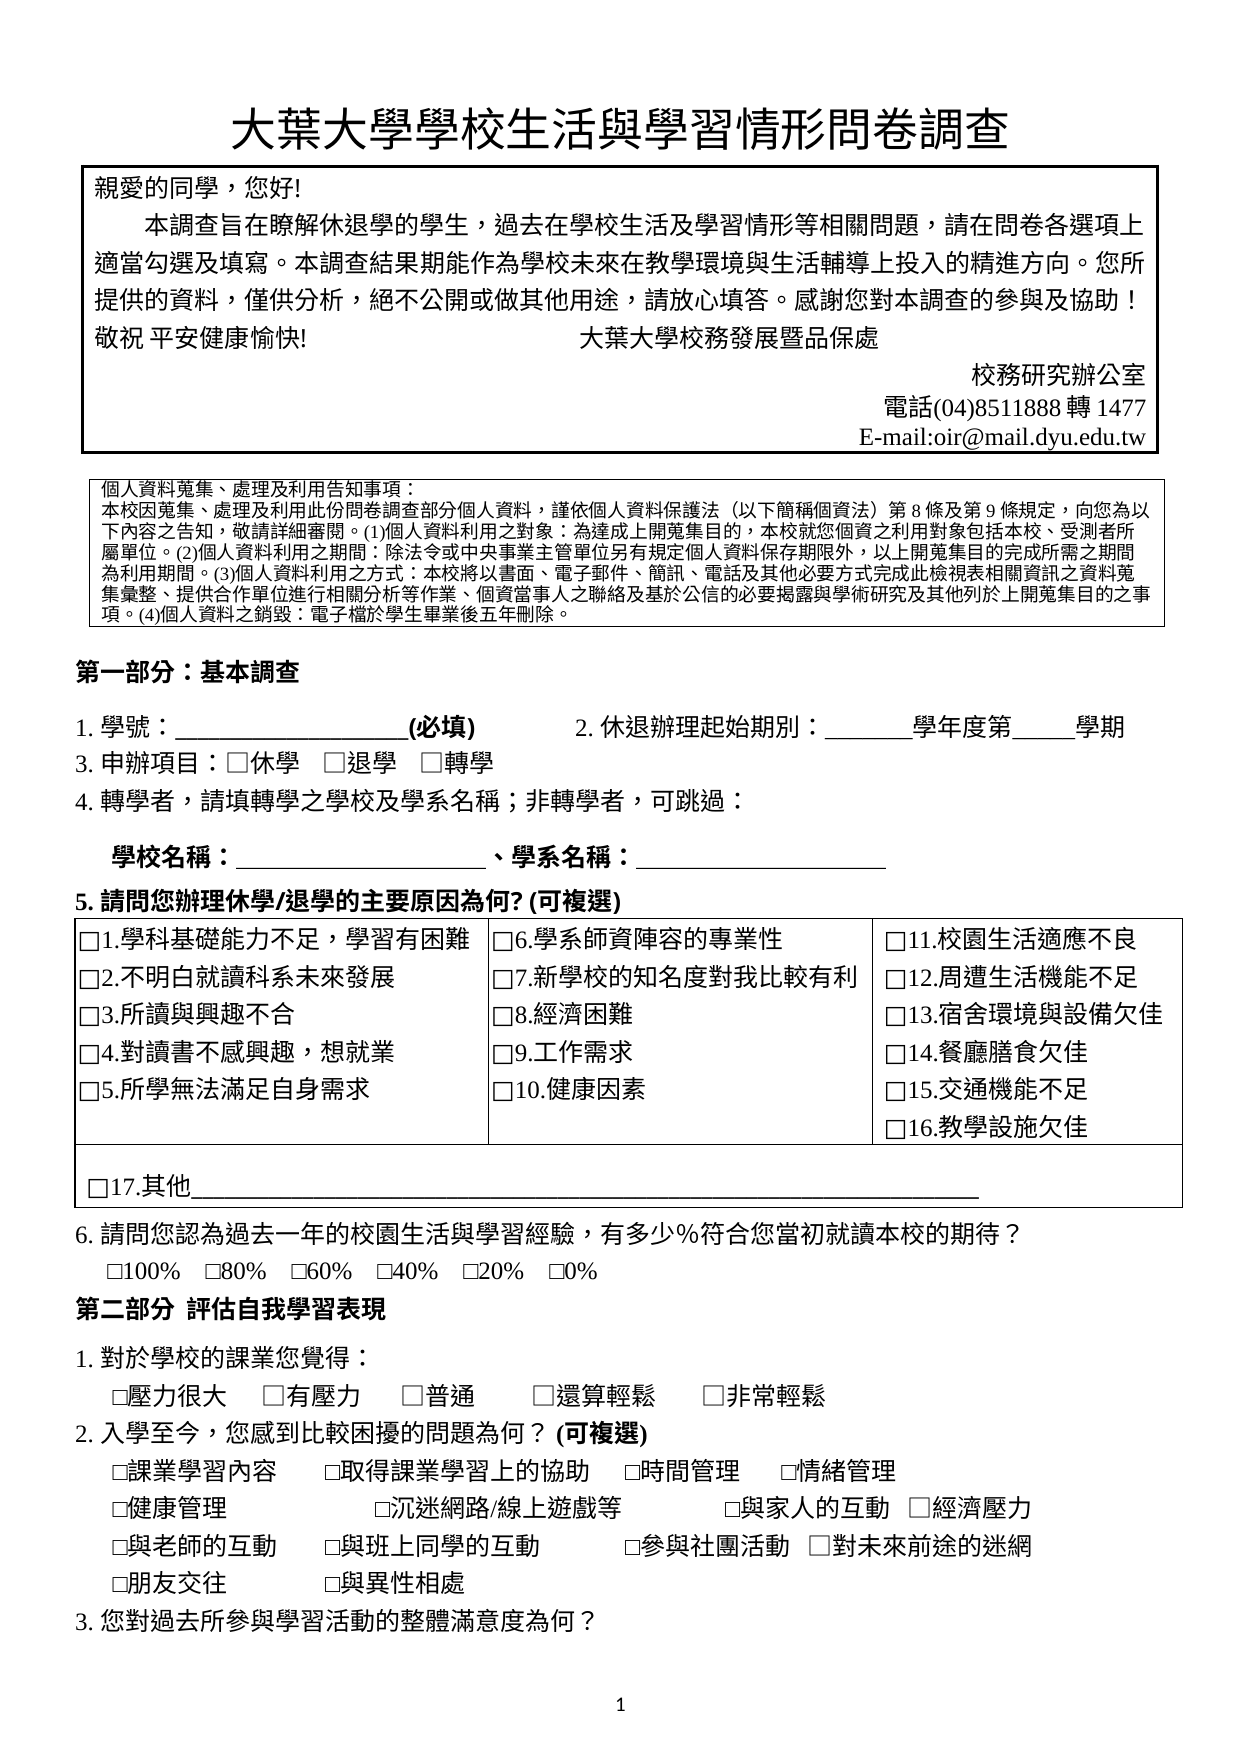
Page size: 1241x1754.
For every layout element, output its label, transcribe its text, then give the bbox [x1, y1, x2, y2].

text 1. 學號：_____________________(必填) 2. 休退辦理起始期別：_______學年度第_____學期 [75, 707, 1165, 743]
text □健康管理 □沉迷網路/線上遊戲等 □與家人的互動 □經濟壓力 [75, 1488, 1165, 1526]
text □朋友交往 □與異性相處 [75, 1563, 1165, 1601]
text 3. 您對過去所參與學習活動的整體滿意度為何？ [75, 1601, 1165, 1638]
text 4. 轉學者，請填轉學之學校及學系名稱；非轉學者，可跳過： [75, 781, 1165, 818]
text □課業學習內容 □取得課業學習上的協助 □時間管理 □情緒管理 [75, 1451, 1165, 1488]
text 5. 請問您辦理休學/退學的主要原因為何? (可複選) [75, 881, 1165, 918]
text □壓力很大 □有壓力 □普通 □還算輕鬆 □非常輕鬆 [75, 1376, 1165, 1413]
text 2. 入學至今，您感到比較困擾的問題為何？ (可複選) [75, 1413, 1165, 1451]
table_header □11.校園生活適應不良 □12.周遭生活機能不足 □13.宿舍環境與設備欠佳 □14.餐廳膳食欠佳 □15.交通機能不足 □16.教學設施欠佳 [873, 919, 1182, 1144]
text 3. 申辦項目：□休學 □退學 □轉學 [75, 743, 1165, 781]
text 大葉大學學校生活與學習情形問卷調查 [75, 89, 1165, 164]
table_header □6.學系師資陣容的專業性 □7.新學校的知名度對我比較有利 □8.經濟困難 □9.工作需求 □10.健康因素 [489, 919, 872, 1144]
table_header 親愛的同學，您好! 本調查旨在瞭解休退學的學生，過去在學校生活及學習情形等相關問題，請在問卷各選項上適當勾選及填寫。本調查結果期能作為學校未來在教學環境與生活輔導上投入的精進方向。您所提供的資料，僅供分析，絕不公開或做其他用途，請放心填答。感謝您對本調查的參與及協助！ 敬祝 平安健康愉快! 大葉大學校務發展暨品保處 校務研究辦公室 電話(04)8511888轉1477 E-mail:oir@mail.dyu.edu.tw [84, 168, 1156, 451]
text 1. 對於學校的課業您覺得： [75, 1338, 1165, 1376]
text 學校名稱：＿＿＿＿＿＿＿＿＿＿、學系名稱：＿＿＿＿＿＿＿＿＿＿ [66, 837, 1171, 874]
table_header 個人資料蒐集、處理及利用告知事項： 本校因蒐集、處理及利用此份問卷調查部分個人資料，謹依個人資料保護法（以下簡稱個資法）第 8 條及第 9 條規定，向您為以下內容之告知，敬請詳細審閱。(1)個人資料利用之對象：為達成上開蒐集目的，本校就您個資之利用對象包括本校、受測者所屬單位。(2)個人資料利用之期間：除法令或中央事業主管單位另有規定個人資料保存期限外，以上開蒐集目的完成所需之期間為利用期間。(3)個人資料利用之方式：本校將以書面、電子郵件、簡訊、電話及其他必要方式完成此檢視表相關資訊之資料蒐集彙整、提供合作單位進行相關分析等作業、個資當事人之聯絡及基於公信的必要揭露與學術研究及其他列於上開蒐集目的之事項。(4)個人資料之銷毀：電子檔於學生畢業後五年刪除。 [90, 480, 1164, 626]
text 第二部分 評估自我學習表現 [75, 1289, 1165, 1326]
text 第一部分：基本調查 [75, 652, 1165, 688]
table_cell □17.其他_______________________________________________________________________ [76, 1145, 1182, 1207]
text 6. 請問您認為過去一年的校園生活與學習經驗，有多少％符合您當初就讀本校的期待？ □100% □80% □60% □40% □20% □0% [75, 1214, 1165, 1289]
table_header □1.學科基礎能力不足，學習有困難 □2.不明白就讀科系未來發展 □3.所讀與興趣不合 □4.對讀書不感興趣，想就業 □5.所學無法滿足自身需求 [76, 919, 488, 1144]
text □與老師的互動 □與班上同學的互動 □參與社團活動 □對未來前途的迷網 [75, 1526, 1165, 1563]
